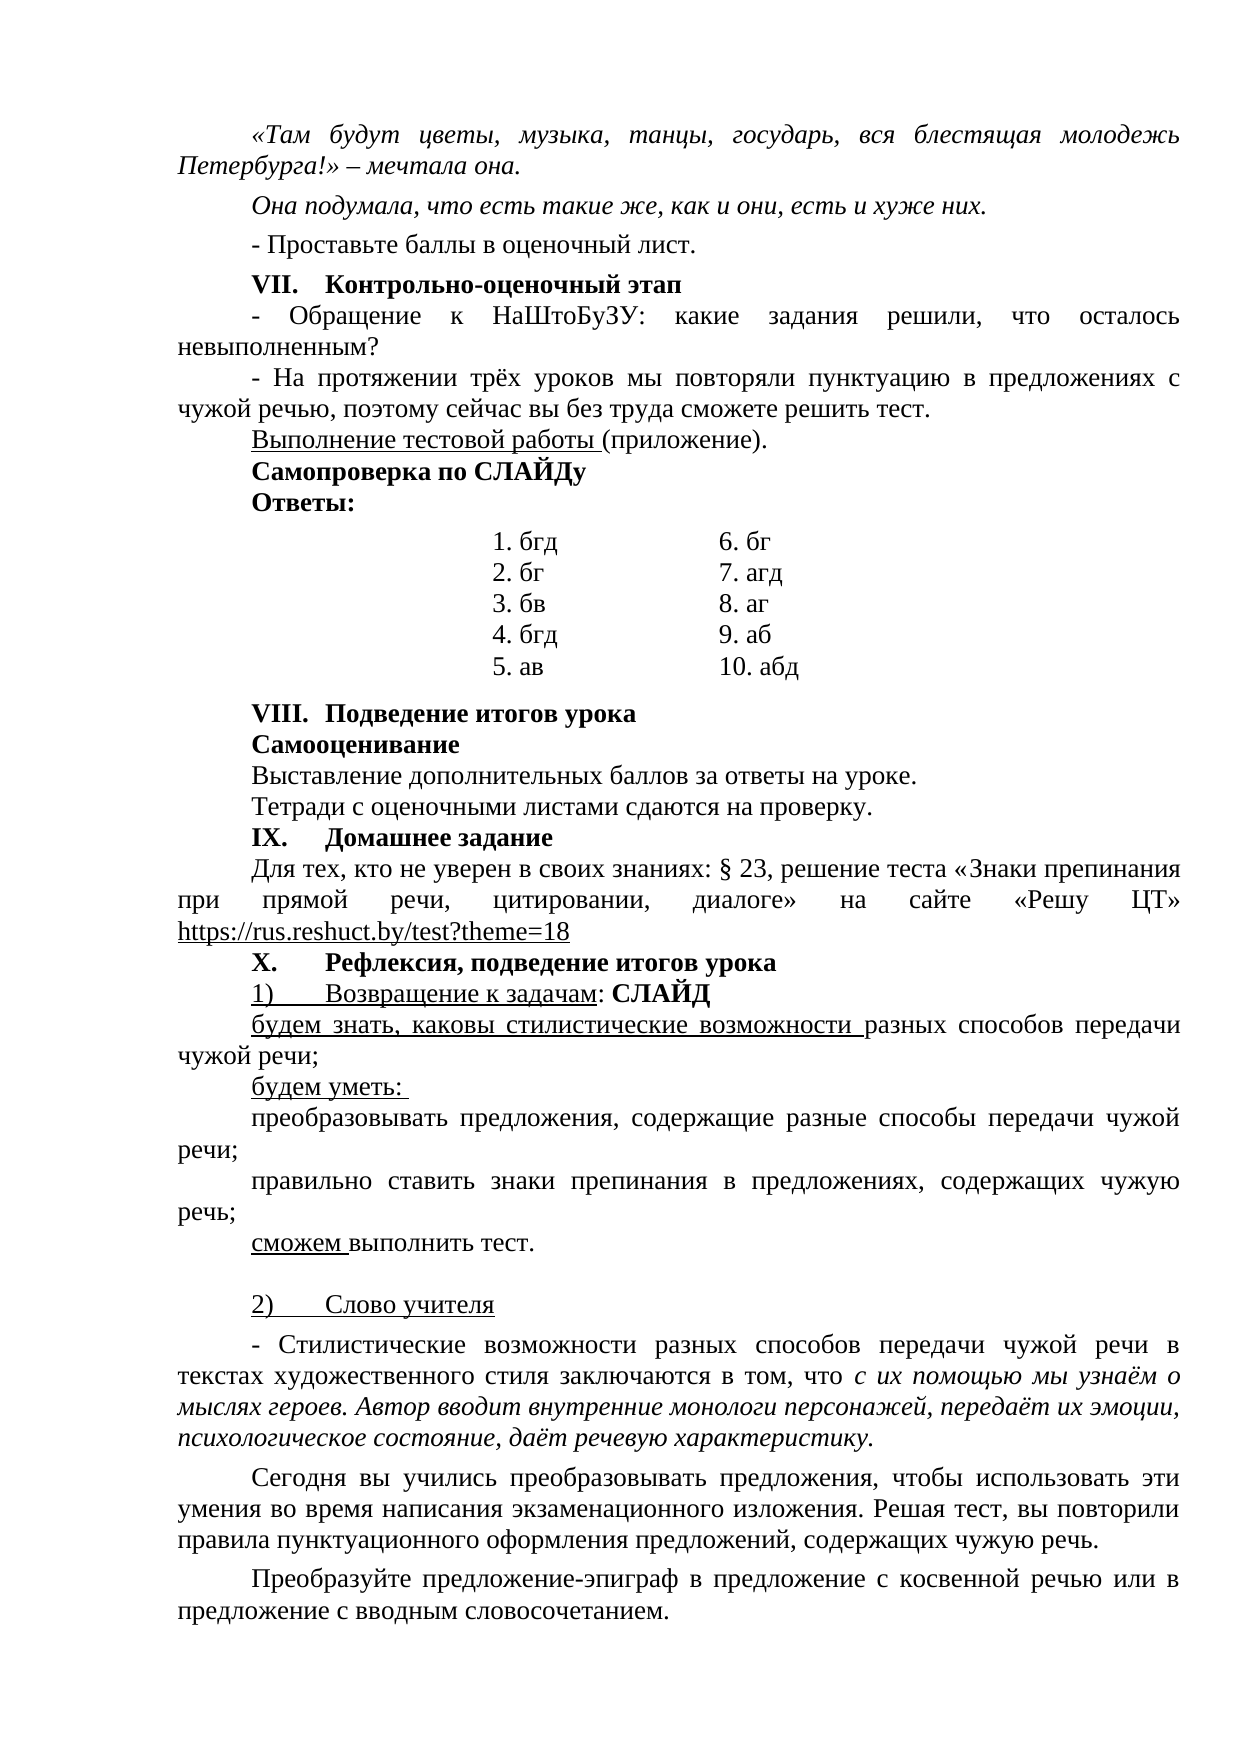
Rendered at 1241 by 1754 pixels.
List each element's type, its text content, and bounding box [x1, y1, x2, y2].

text - Стилистические возможности разных способов передачи чужой речи в текстах художественного стиля заключаются в том, что с их помощью мы узнаём о мыслях героев. Автор вводит внутренние монологи персонажей, передаёт их эмоции, психологическое состояние, даёт речевую характеристику. [177, 1328, 1181, 1452]
list Выставление дополнительных баллов за ответы на уроке. [177, 759, 1181, 790]
list Возвращение к задачам: СЛАЙД [177, 977, 1181, 1008]
list сможем выполнить тест. [177, 1226, 1181, 1257]
list Самопроверка по СЛАЙДу [177, 454, 1181, 486]
text Она подумала, что есть такие же, как и они, есть и хуже них. [177, 189, 1181, 220]
text - Проставьте баллы в оценочный лист. [177, 228, 1181, 259]
list Слово учителя [177, 1288, 1181, 1319]
list преобразовывать предложения, содержащие разные способы передачи чужой речи; [177, 1102, 1181, 1164]
list Домашнее задание [177, 821, 1181, 852]
text «Там будут цветы, музыка, танцы, государь, вся блестящая молодежь Петербурга!» – мечтала она. [177, 118, 1181, 180]
table_header 1. бгд 2. бг 3. бв 4. бгд 5. ав [407, 525, 634, 697]
list Выполнение тестовой работы (приложение). [177, 423, 1181, 454]
list будем уметь: [177, 1070, 1181, 1102]
text Сегодня вы учились преобразовывать предложения, чтобы использовать эти умения во время написания экзаменационного изложения. Решая тест, вы повторили правила пунктуационного оформления предложений, содержащих чужую речь. [177, 1461, 1181, 1554]
list Ответы: [177, 486, 1181, 517]
list будем знать, каковы стилистические возможности разных способов передачи чужой речи; [177, 1008, 1181, 1070]
list Для тех, кто не уверен в своих знаниях: § 23, решение теста «Знаки препинания при прямой речи, цитировании, диалоге» на сайте «Решу ЦТ» https://rus.reshuct.by/test?theme=18 [177, 852, 1181, 946]
list - Обращение к НаШтоБуЗУ: какие задания решили, что осталось невыполненным? [177, 299, 1181, 361]
list правильно ставить знаки препинания в предложениях, содержащих чужую речь; [177, 1164, 1181, 1226]
table_header 6. бг 7. агд 8. аг 9. аб 10. абд [634, 525, 843, 697]
list - На протяжении трёх уроков мы повторяли пунктуацию в предложениях с чужой речью, поэтому сейчас вы без труда сможете решить тест. [177, 361, 1181, 423]
list Контрольно-оценочный этап [177, 268, 1181, 299]
list Тетради с оценочными листами сдаются на проверку. [177, 790, 1181, 821]
text Преобразуйте предложение-эпиграф в предложение с косвенной речью или в предложение с вводным словосочетанием. [177, 1563, 1181, 1625]
list Подведение итогов урока [177, 697, 1181, 728]
list Рефлексия, подведение итогов урока [177, 946, 1181, 977]
list Самооценивание [177, 728, 1181, 759]
